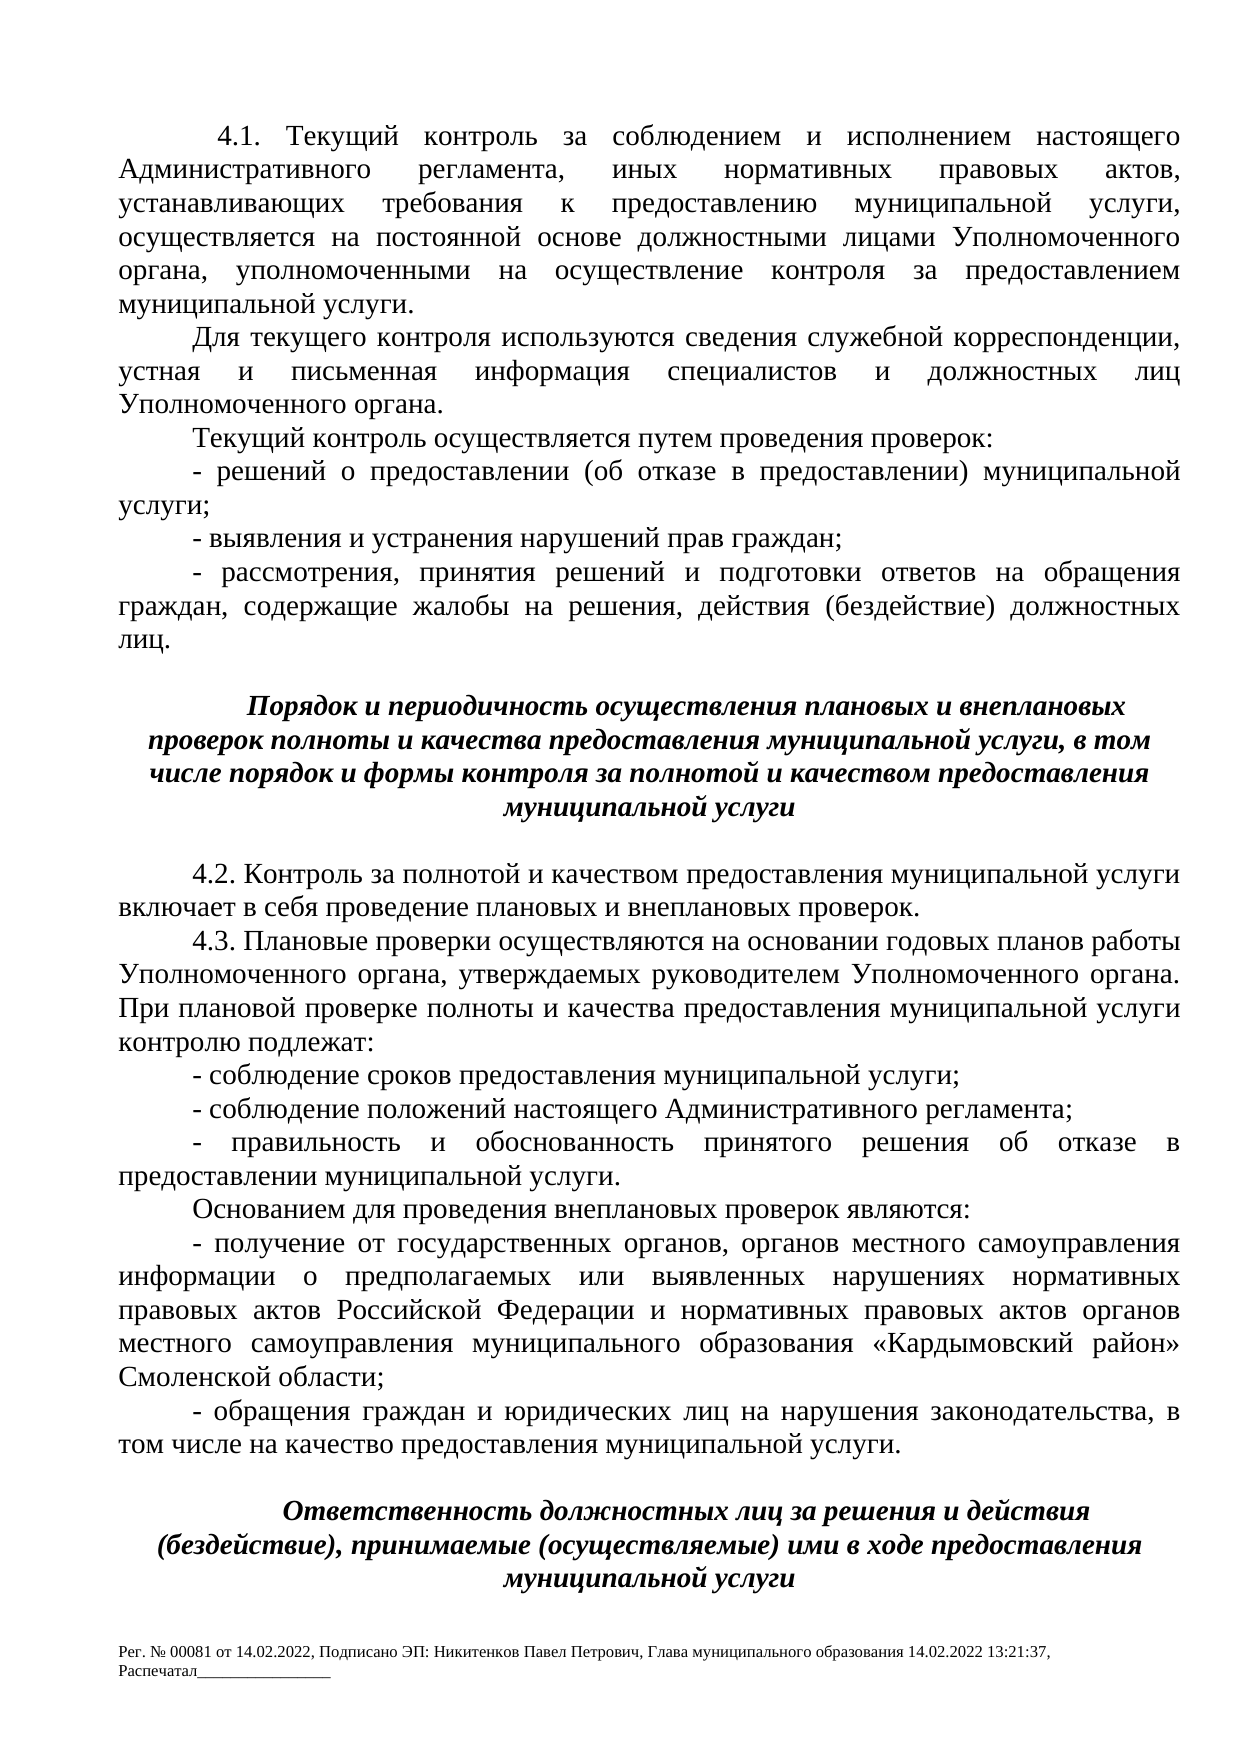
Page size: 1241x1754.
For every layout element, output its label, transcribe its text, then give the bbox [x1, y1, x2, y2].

text - правильность и обоснованность принятого решения об отказе в предоставлении муниципальной услуги. [118, 1124, 1181, 1191]
text Основанием для проведения внеплановых проверок являются: [118, 1191, 1181, 1225]
text - соблюдение сроков предоставления муниципальной услуги; [118, 1057, 1181, 1091]
text - рассмотрения, принятия решений и подготовки ответов на обращения граждан, содержащие жалобы на решения, действия (бездействие) должностных лиц. [118, 554, 1181, 655]
text 4.3. Плановые проверки осуществляются на основании годовых планов работы Уполномоченного органа, утверждаемых руководителем Уполномоченного органа. При плановой проверке полноты и качества предоставления муниципальной услуги контролю подлежат: [118, 923, 1181, 1057]
text Порядок и периодичность осуществления плановых и внеплановых проверок полноты и качества предоставления муниципальной услуги, в том числе порядок и формы контроля за полнотой и качеством предоставления муниципальной услуги [118, 688, 1181, 822]
text Ответственность должностных лиц за решения и действия (бездействие), принимаемые (осуществляемые) ими в ходе предоставления муниципальной услуги [118, 1493, 1181, 1594]
text 4.2. Контроль за полнотой и качеством предоставления муниципальной услуги включает в себя проведение плановых и внеплановых проверок. [118, 856, 1181, 923]
text - решений о предоставлении (об отказе в предоставлении) муниципальной услуги; [118, 453, 1181, 521]
text - соблюдение положений настоящего Административного регламента; [118, 1091, 1181, 1124]
text 4.1. Текущий контроль за соблюдением и исполнением настоящего Административного регламента, иных нормативных правовых актов, устанавливающих требования к предоставлению муниципальной услуги, осуществляется на постоянной основе должностными лицами Уполномоченного органа, уполномоченными на осуществление контроля за предоставлением муниципальной услуги. [118, 118, 1181, 319]
text - выявления и устранения нарушений прав граждан; [118, 521, 1181, 554]
text Текущий контроль осуществляется путем проведения проверок: [118, 420, 1181, 453]
text Для текущего контроля используются сведения служебной корреспонденции, устная и письменная информация специалистов и должностных лиц Уполномоченного органа. [118, 319, 1181, 420]
text - получение от государственных органов, органов местного самоуправления информации о предполагаемых или выявленных нарушениях нормативных правовых актов Российской Федерации и нормативных правовых актов органов местного самоуправления муниципального образования «Кардымовский район» Смоленской области; [118, 1225, 1181, 1393]
text - обращения граждан и юридических лиц на нарушения законодательства, в том числе на качество предоставления муниципальной услуги. [118, 1393, 1181, 1460]
